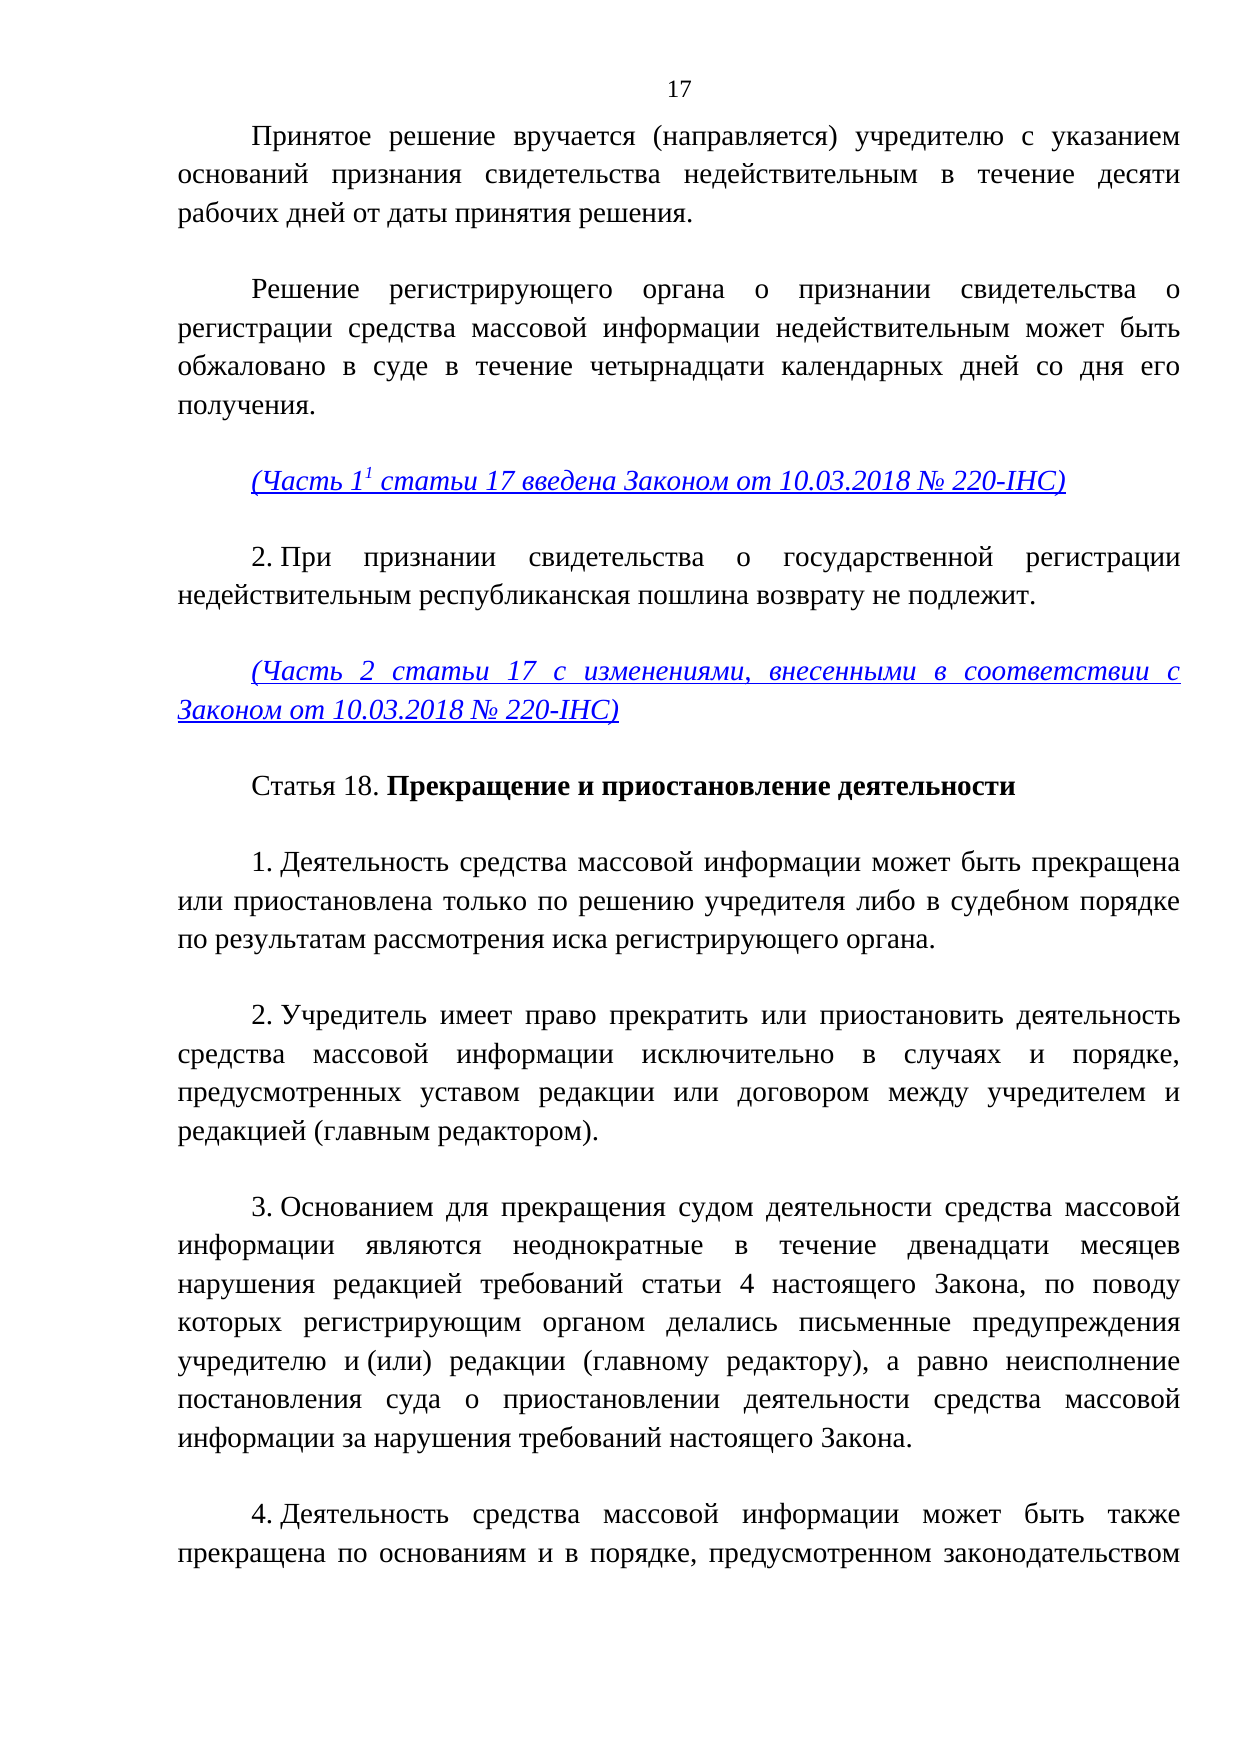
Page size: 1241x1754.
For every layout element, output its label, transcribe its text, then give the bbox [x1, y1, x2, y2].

text Принятое решение вручается (направляется) учредителю с указанием оснований признания свидетельства недействительным в течение десяти рабочих дней от даты принятия решения. [177, 118, 1181, 229]
text Статья 18. Прекращение и приостановление деятельности [177, 768, 1181, 802]
text (Часть 2 статьи 17 с изменениями, внесенными в соответствии с Законом от 10.03.2018 № 220-IНС) [177, 653, 1181, 726]
text 2. При признании свидетельства о государственной регистрации недействительным республиканская пошлина возврату не подлежит. [177, 539, 1181, 611]
text Решение регистрирующего органа о признании свидетельства о регистрации средства массовой информации недействительным может быть обжаловано в суде в течение четырнадцати календарных дней со дня его получения. [177, 271, 1181, 420]
text 1. Деятельность средства массовой информации может быть прекращена или приостановлена только по решению учредителя либо в судебном порядке по результатам рассмотрения иска регистрирующего органа. [177, 844, 1181, 955]
text 3. Основанием для прекращения судом деятельности средства массовой информации являются неоднократные в течение двенадцати месяцев нарушения редакцией требований статьи 4 настоящего Закона, по поводу которых регистрирующим органом делались письменные предупреждения учредителю и (или) редакции (главному редактору), а равно неисполнение постановления суда о приостановлении деятельности средства массовой информации за нарушения требований настоящего Закона. [177, 1189, 1181, 1454]
text 2. Учредитель имеет право прекратить или приостановить деятельность средства массовой информации исключительно в случаях и порядке, предусмотренных уставом редакции или договором между учредителем и редакцией (главным редактором). [177, 997, 1181, 1146]
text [177, 1496, 1181, 1568]
text (Часть 11 статьи 17 введена Законом от 10.03.2018 № 220-IНС) [177, 463, 1181, 496]
